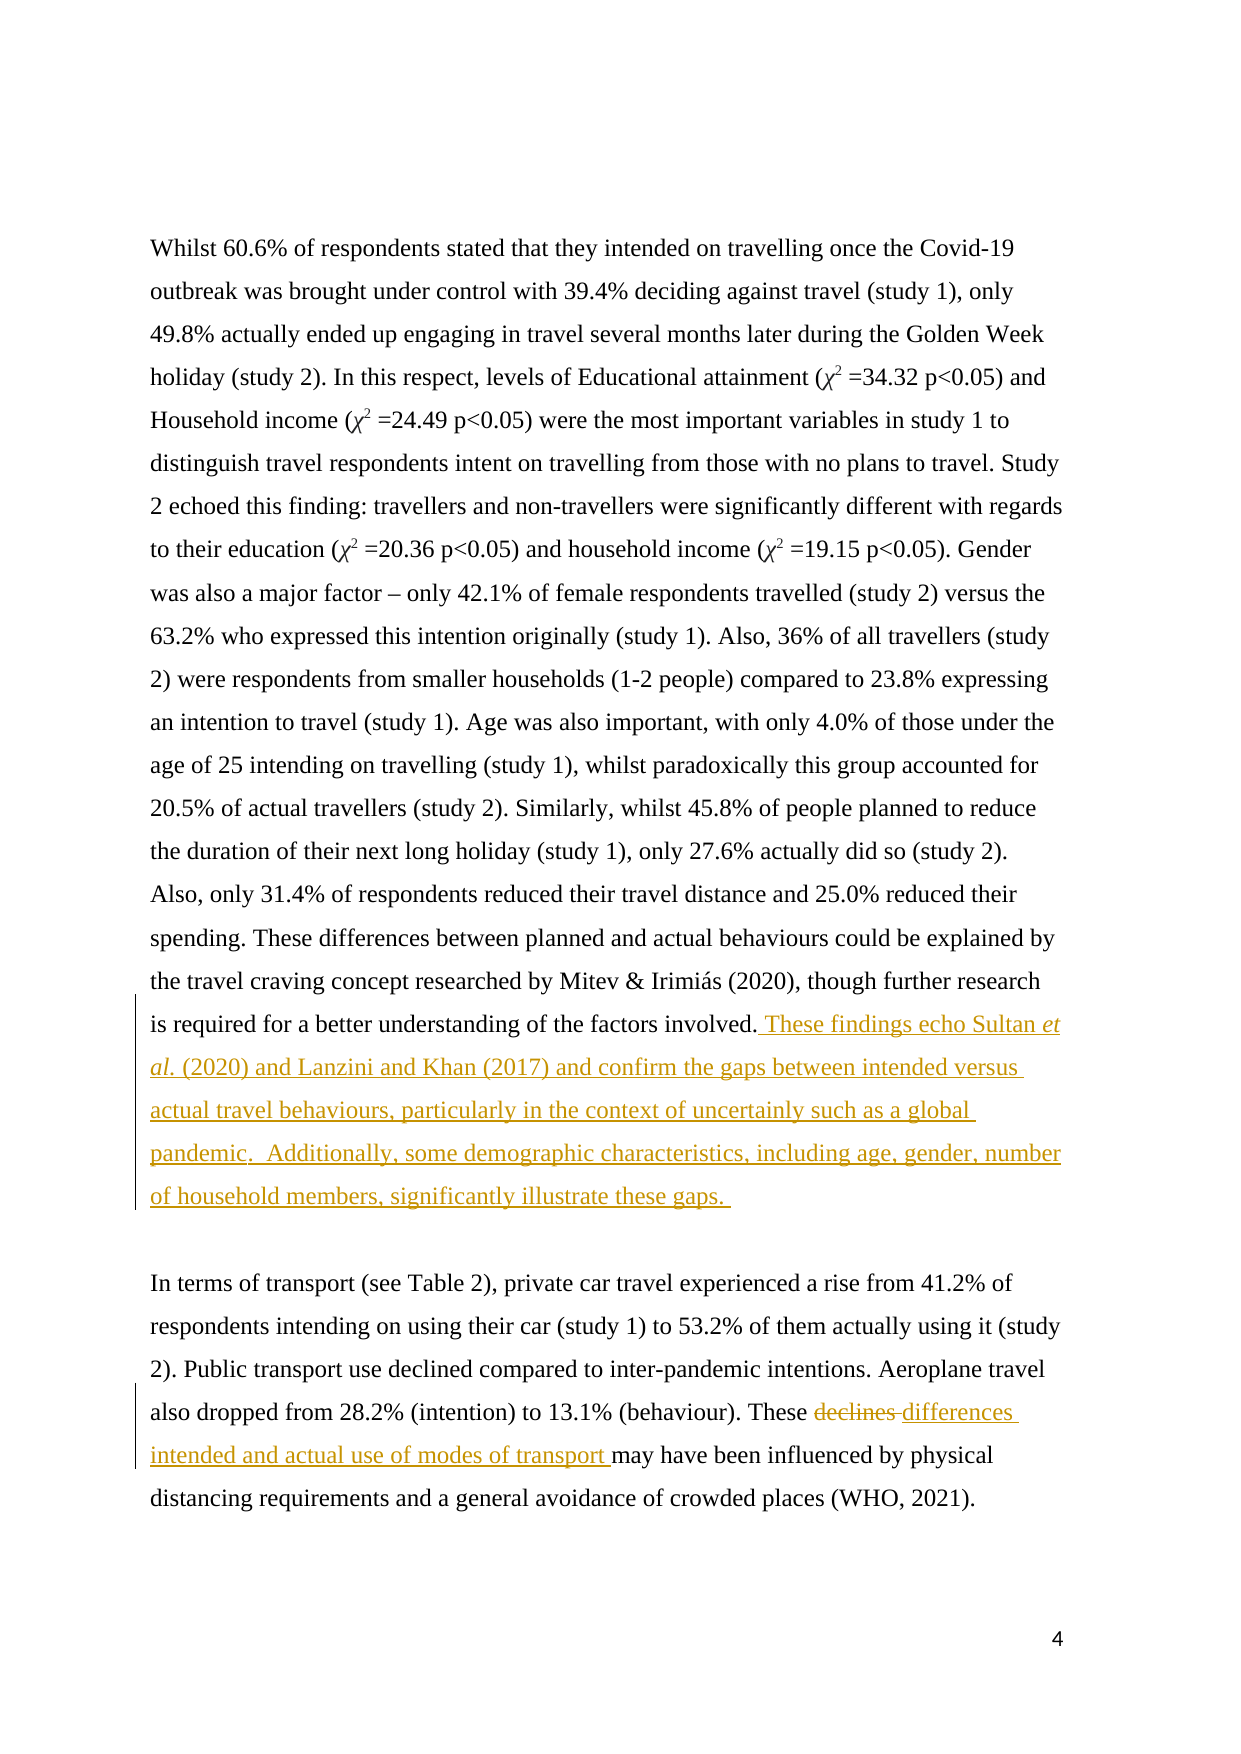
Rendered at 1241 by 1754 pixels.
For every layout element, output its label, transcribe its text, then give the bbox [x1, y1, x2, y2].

text Whilst 60.6% of respondents stated that they intended on travelling once the Covid-19 outbreak was brought under control with 39.4% deciding against travel (study 1), only 49.8% actually ended up engaging in travel several months later during the Golden Week holiday (study 2). In this respect, levels of Educational attainment (χ2 =34.32 p<0.05) and Household income (χ2 =24.49 p<0.05) were the most important variables in study 1 to distinguish travel respondents intent on travelling from those with no plans to travel. Study 2 echoed this finding: travellers and non-travellers were significantly different with regards to their education (χ2 =20.36 p<0.05) and household income (χ2 =19.15 p<0.05). Gender was also a major factor – only 42.1% of female respondents travelled (study 2) versus the 63.2% who expressed this intention originally (study 1). Also, 36% of all travellers (study 2) were respondents from smaller households (1-2 people) compared to 23.8% expressing an intention to travel (study 1). Age was also important, with only 4.0% of those under the age of 25 intending on travelling (study 1), whilst paradoxically this group accounted for 20.5% of actual travellers (study 2). Similarly, whilst 45.8% of people planned to reduce the duration of their next long holiday (study 1), only 27.6% actually did so (study 2). Also, only 31.4% of respondents reduced their travel distance and 25.0% reduced their spending. These differences between planned and actual behaviours could be explained by the travel craving concept researched by Mitev & Irimiás (2020), though further research is required for a better understanding of the factors involved. [150, 233, 1063, 1210]
text In terms of transport (see Table 2), private car travel experienced a rise from 41.2% of respondents intending on using their car (study 1) to 53.2% of them actually using it (study 2). Public transport use declined compared to inter-pandemic intentions. Aeroplane travel also dropped from 28.2% (intention) to 13.1% (behaviour). These may have been influenced by physical distancing requirements and a general avoidance of crowded places (WHO, 2021). [150, 1268, 1063, 1512]
